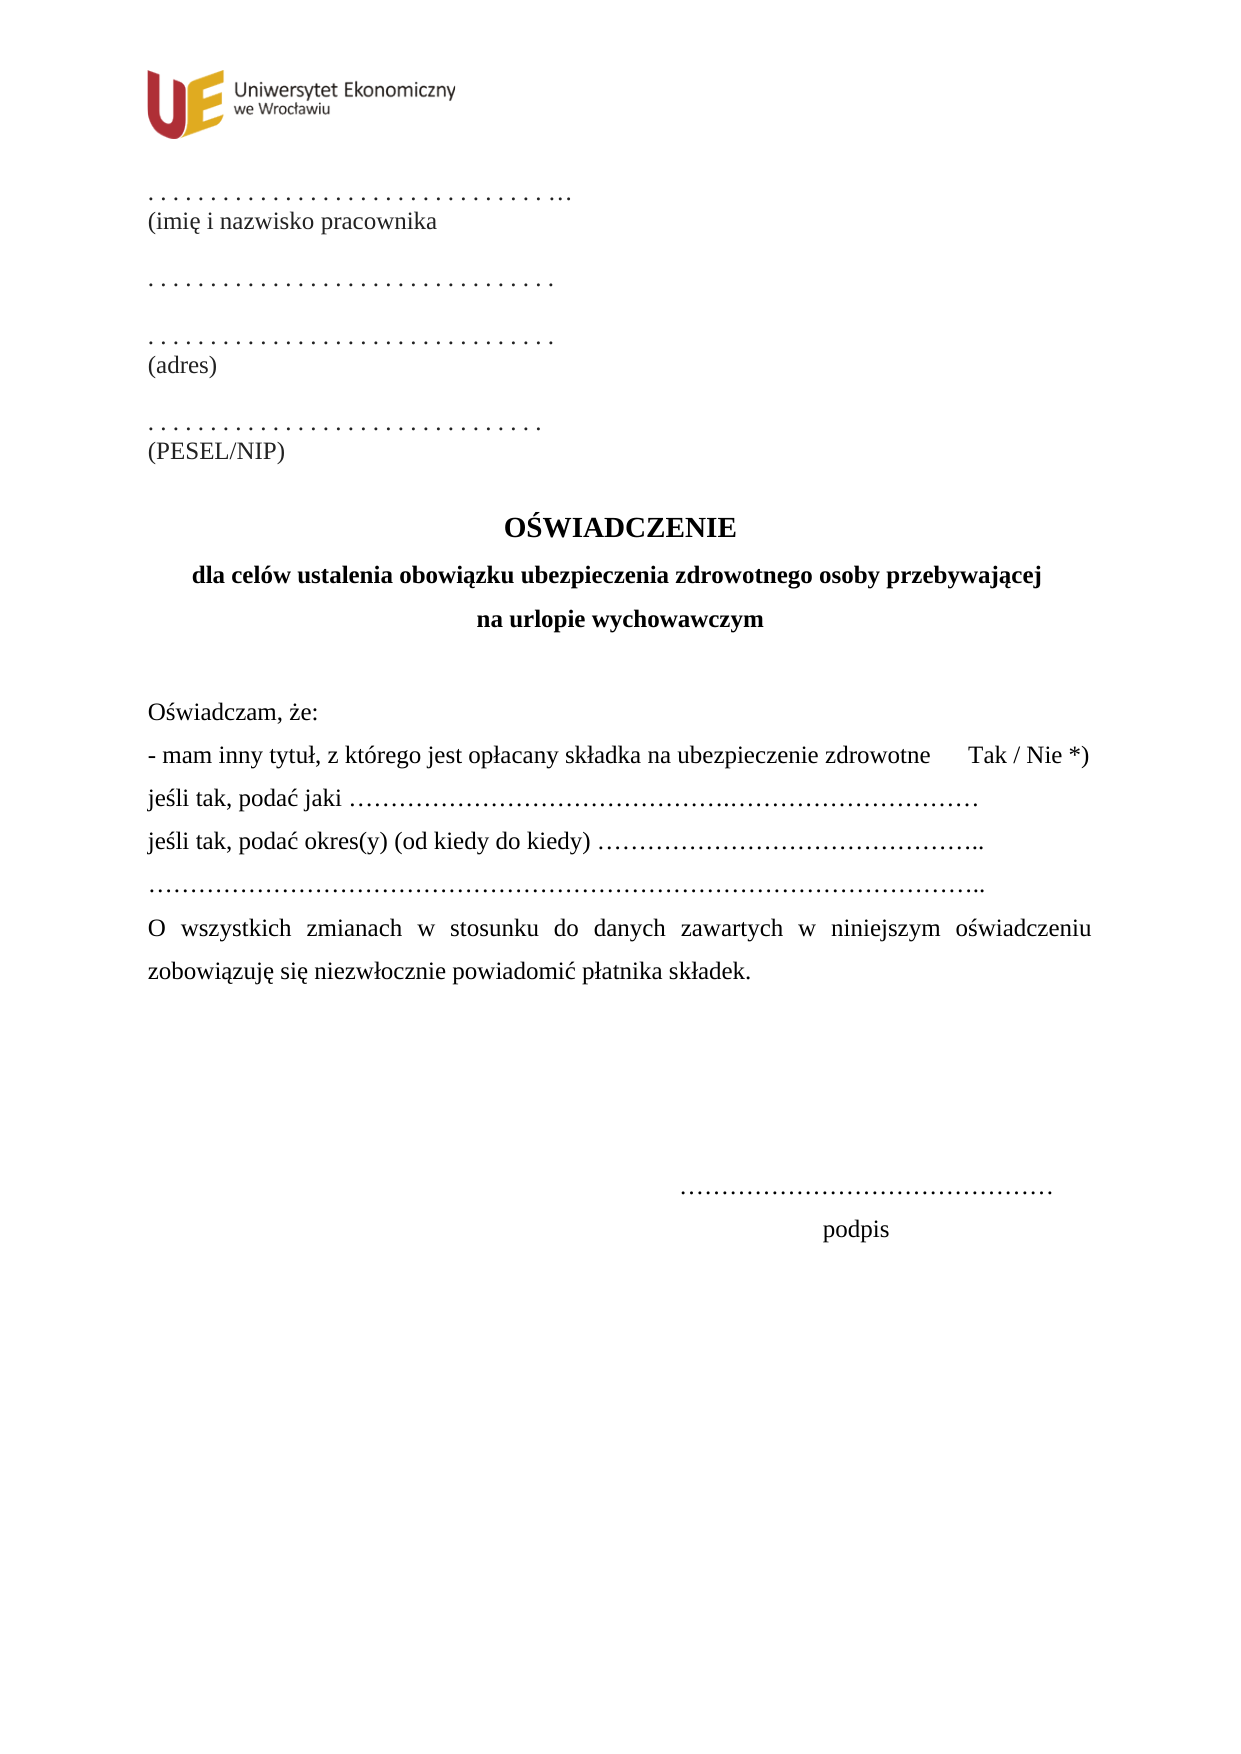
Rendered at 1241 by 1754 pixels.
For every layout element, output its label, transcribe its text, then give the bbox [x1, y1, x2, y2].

text OŚWIADCZENIE [148, 465, 1092, 544]
text Oświadczam, że: [148, 697, 1092, 726]
text . . . . . . . . . . . . . . . . . . . . . . . . . . . . . . . . [148, 407, 1092, 436]
text - mam inny tytuł, z którego jest opłacany składka na ubezpieczenie zdrowotne Tak / Nie *) [148, 740, 1092, 769]
text jeśli tak, podać okres(y) (od kiedy do kiedy) ……………………………………….. [148, 826, 1092, 855]
text jeśli tak, podać jaki ……………………………………….………………………… [148, 783, 1092, 812]
text podpis [748, 1214, 1092, 1243]
text ……………………………………………………………………………………….. [148, 869, 1092, 898]
text . . . . . . . . . . . . . . . . . . . . . . . . . . . . . . . . … [148, 177, 1092, 206]
text ……………………………………… [148, 1171, 1092, 1200]
text (adres) [148, 350, 1092, 378]
text dla celów ustalenia obowiązku ubezpieczenia zdrowotnego osoby przebywającej na urlopie wychowawczym [148, 561, 1092, 632]
text (PESEL/NIP) [148, 436, 1092, 465]
text (imię i nazwisko pracownika [148, 206, 1092, 235]
text O wszystkich zmianach w stosunku do danych zawartych w niniejszym oświadczeniu zobowiązuję się niezwłocznie powiadomić płatnika składek. [148, 913, 1092, 984]
picture [147, 70, 456, 139]
text . . . . . . . . . . . . . . . . . . . . . . . . . . . . . . . . . [148, 321, 1092, 350]
text . . . . . . . . . . . . . . . . . . . . . . . . . . . . . . . . . [148, 263, 1092, 292]
